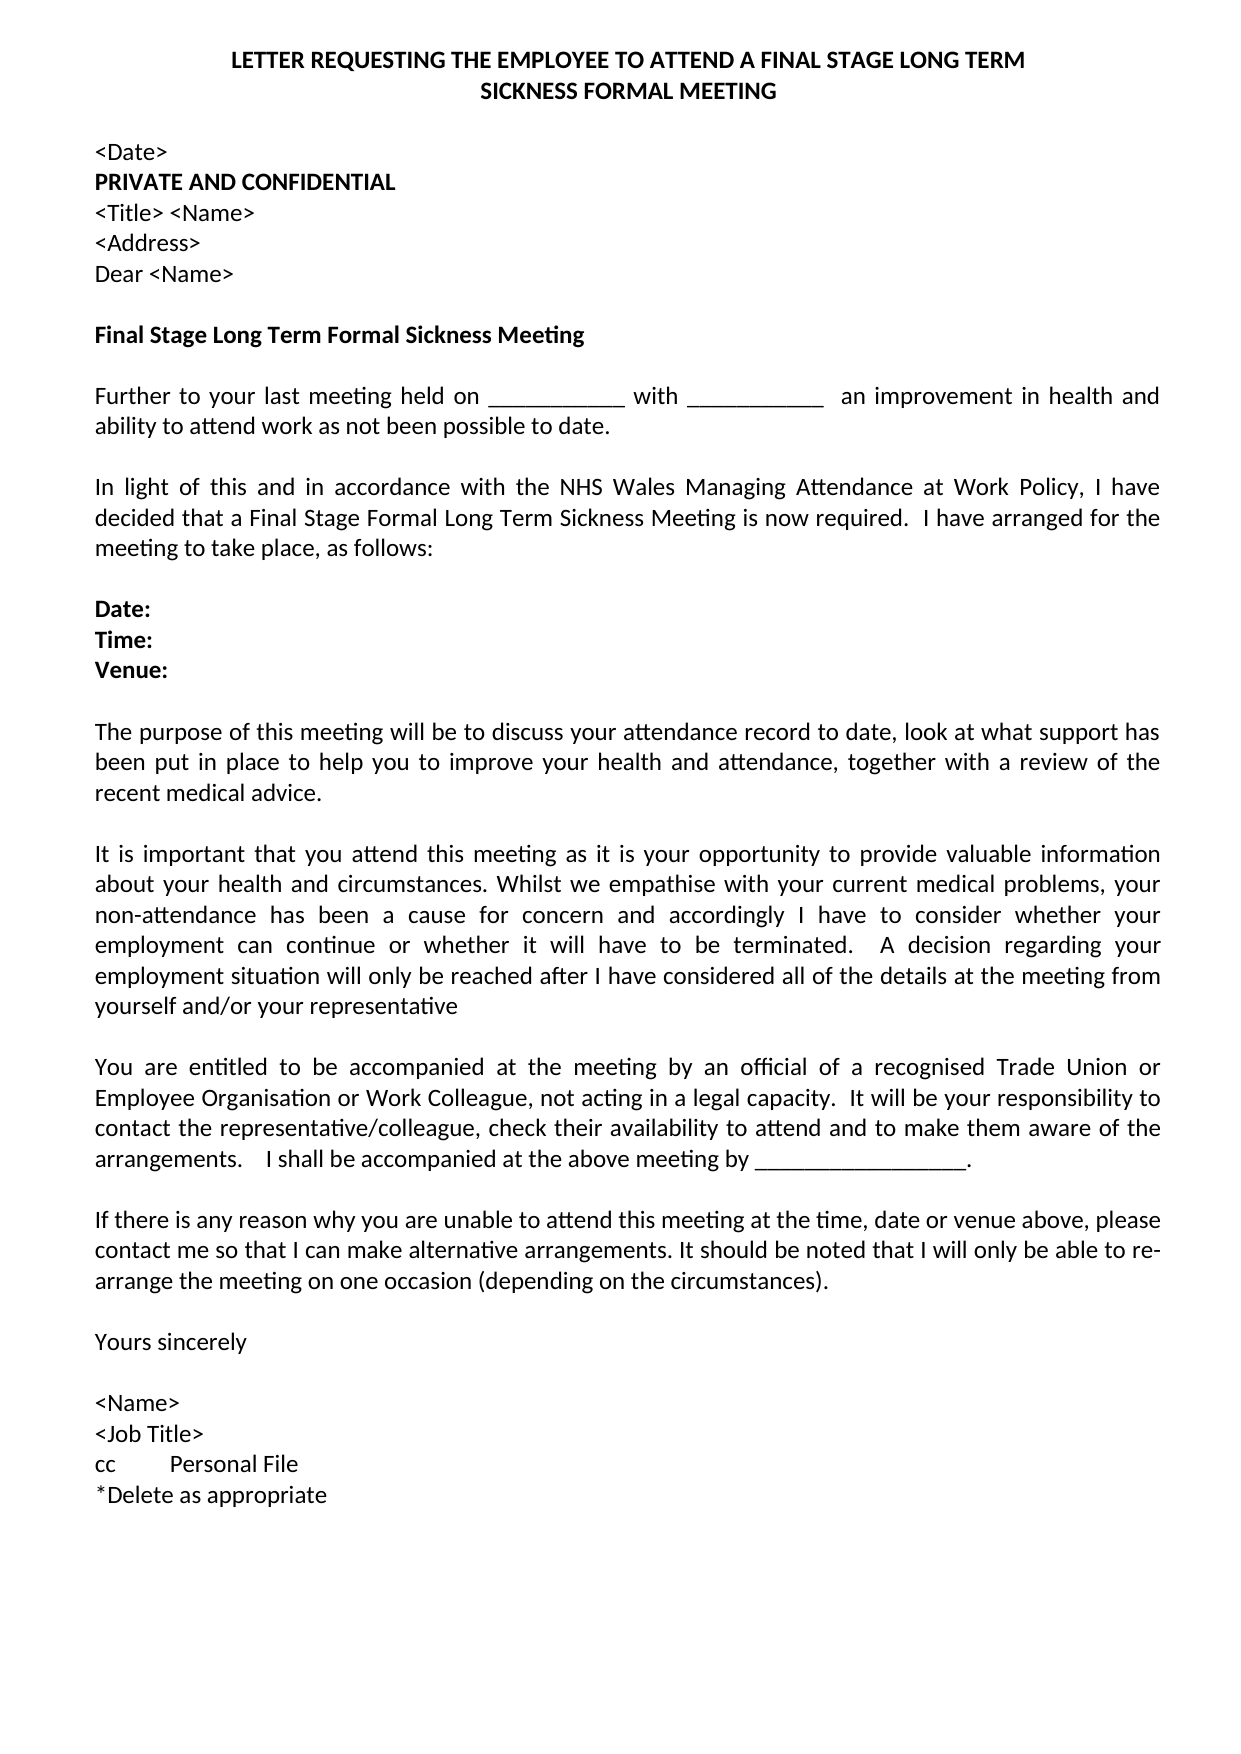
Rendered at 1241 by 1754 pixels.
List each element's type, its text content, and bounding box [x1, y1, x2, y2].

text You are entitled to be accompanied at the meeting by an official of a recognised Trade Union or Employee Organisation or Work Colleague, not acting in a legal capacity. It will be your responsibility to contact the representative/colleague, check their availability to attend and to make them aware of the arrangements. I shall be accompanied at the above meeting by _________________. [94, 1051, 1162, 1173]
text <Name> [94, 1387, 1162, 1418]
text cc Personal File [94, 1448, 1162, 1479]
text Dear <Name> [94, 258, 1162, 288]
text SICKNESS FORMAL MEETING [94, 75, 1162, 105]
text <Address> [94, 227, 1162, 258]
text Yours sincerely [94, 1326, 1162, 1357]
text PRIVATE AND CONFIDENTIAL [94, 166, 1162, 197]
text <Date> [94, 136, 1162, 166]
text Date: [94, 594, 1162, 624]
text The purpose of this meeting will be to discuss your attendance record to date, look at what support has been put in place to help you to improve your health and attendance, together with a review of the recent medical advice. [94, 716, 1162, 807]
text Further to your last meeting held on ___________ with ___________ an improvement in health and ability to attend work as not been possible to date. [94, 380, 1162, 441]
text *Delete as appropriate [94, 1479, 1162, 1509]
text It is important that you attend this meeting as it is your opportunity to provide valuable information about your health and circumstances. Whilst we empathise with your current medical problems, your non-attendance has been a cause for concern and accordingly I have to consider whether your employment can continue or whether it will have to be terminated. A decision regarding your employment situation will only be reached after I have considered all of the details at the meeting from yourself and/or your representative [94, 838, 1162, 1021]
text <Job Title> [94, 1418, 1162, 1448]
text If there is any reason why you are unable to attend this meeting at the time, date or venue above, please contact me so that I can make alternative arrangements. It should be noted that I will only be able to re-arrange the meeting on one occasion (depending on the circumstances). [94, 1204, 1162, 1296]
text Venue: [94, 655, 1162, 685]
text <Title> <Name> [94, 197, 1162, 227]
text In light of this and in accordance with the NHS Wales Managing Attendance at Work Policy, I have decided that a Final Stage Formal Long Term Sickness Meeting is now required. I have arranged for the meeting to take place, as follows: [94, 472, 1162, 563]
text LETTER REQUESTING THE EMPLOYEE TO ATTEND A FINAL STAGE LONG TERM [94, 44, 1162, 75]
text Final Stage Long Term Formal Sickness Meeting [94, 319, 1162, 349]
text Time: [94, 624, 1162, 655]
